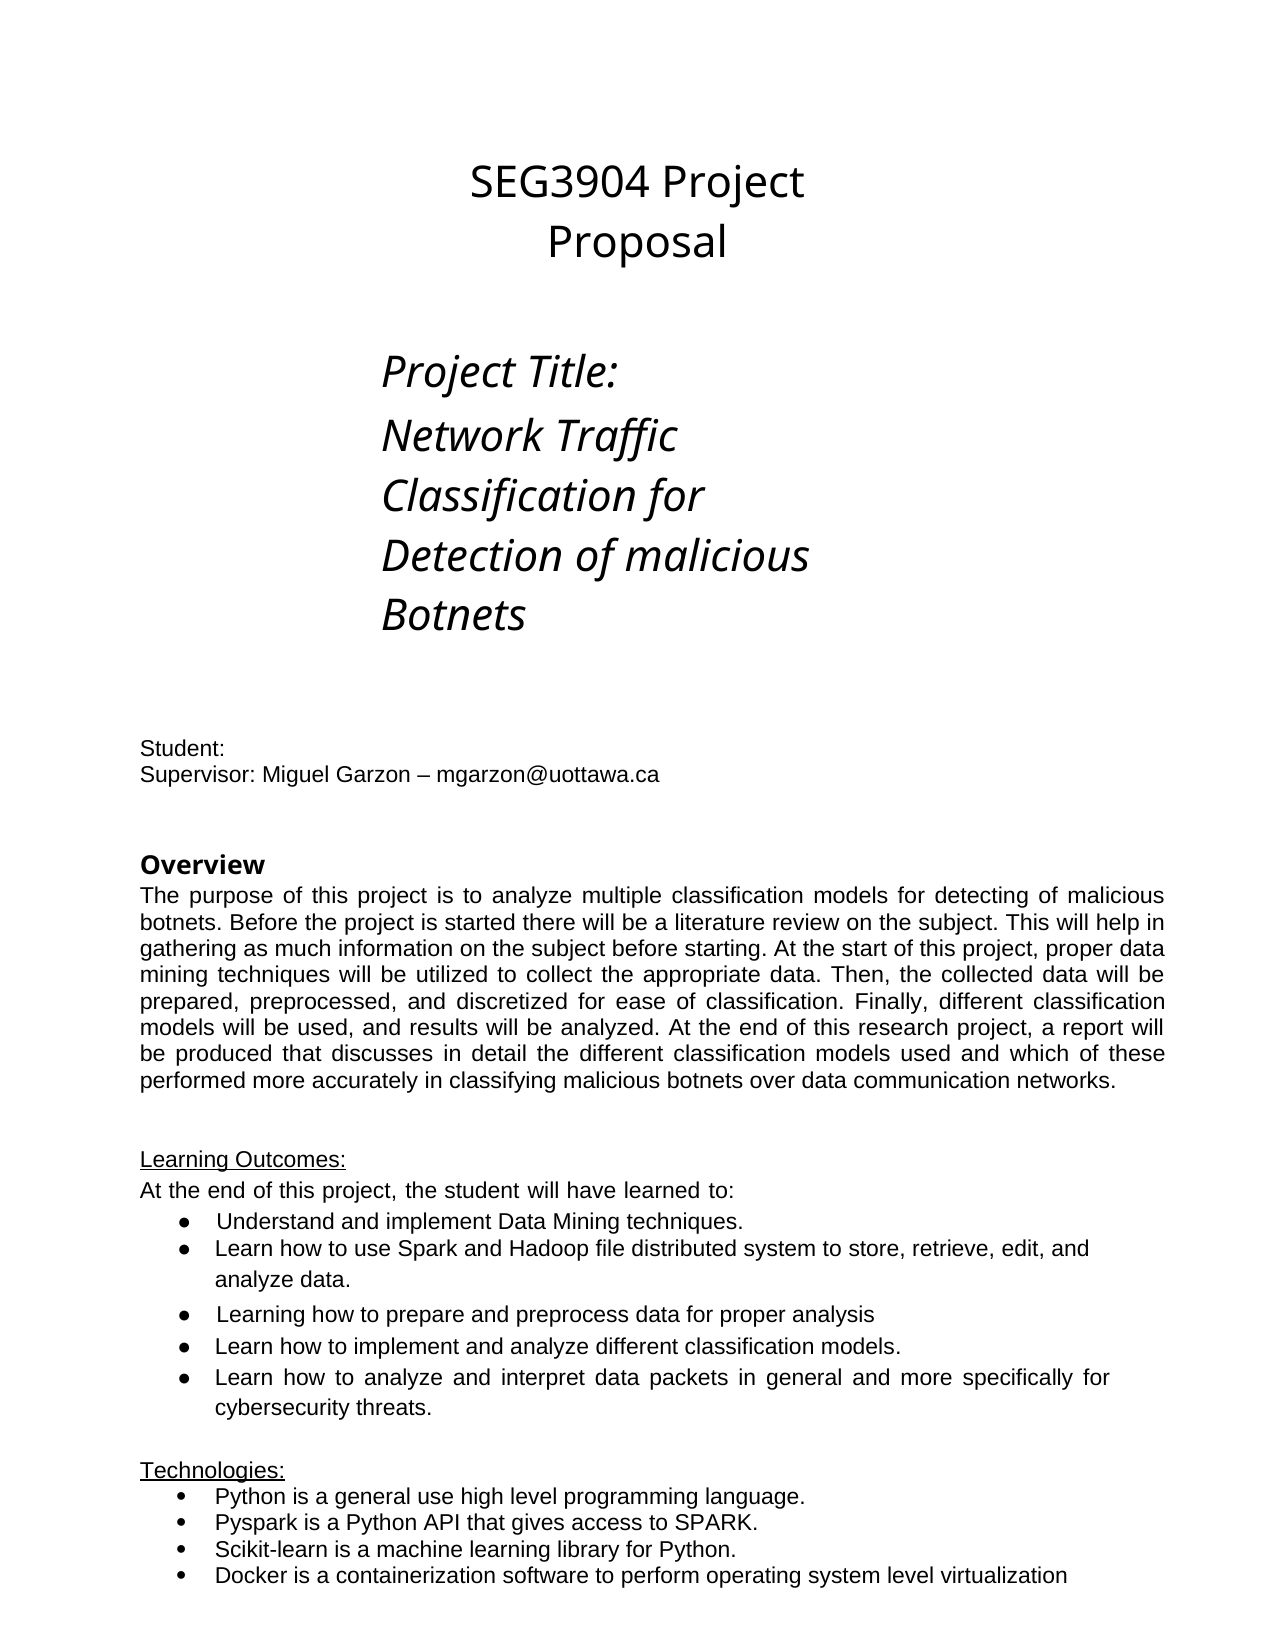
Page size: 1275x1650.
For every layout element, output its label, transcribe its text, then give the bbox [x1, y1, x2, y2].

text Learning Outcomes: [139, 1146, 1167, 1172]
text ● Learn how to use Spark and Hadoop file distributed system to store, retrieve, edit, and analyze data. [177, 1235, 1090, 1292]
text Overview [139, 847, 1167, 882]
text Project Title: [381, 340, 894, 400]
text ● Understand and implement Data Mining techniques. [177, 1208, 1167, 1235]
text ● Learn how to implement and analyze different classification models. [177, 1333, 1150, 1359]
text SEG3904 Project Proposal [381, 151, 894, 270]
text At the end of this project, the student will have learned to: [139, 1177, 1167, 1203]
text The purpose of this project is to analyze multiple classification models for detecting of malicious botnets. Before the project is started there will be a literature review on the subject. This will help in gathering as much information on the subject before starting. At the start of this project, proper data mining techniques will be utilized to collect the appropriate data. Then, the collected data will be prepared, preprocessed, and discretized for ease of classification. Finally, different classification models will be used, and results will be analyzed. At the end of this research project, a report will be produced that discusses in detail the different classification models used and which of these performed more accurately in classifying malicious botnets over data communication networks. [139, 882, 1167, 1093]
list Pyspark is a Python API that gives access to SPARK. [177, 1509, 1167, 1536]
text Student: [139, 734, 1167, 761]
text Technologies: [139, 1457, 1167, 1483]
text Supervisor: Miguel Garzon – mgarzon@uottawa.ca [139, 761, 1167, 787]
list Docker is a containerization software to perform operating system level virtualization [177, 1562, 1167, 1588]
text Network Traffic Classification for Detection of malicious Botnets [381, 405, 894, 643]
list Scikit-learn is a machine learning library for Python. [177, 1536, 1167, 1562]
list Python is a general use high level programming language. [177, 1483, 1167, 1509]
text ● Learn how to analyze and interpret data packets in general and more specifically for cybersecurity threats. [177, 1363, 1111, 1421]
text ● Learning how to prepare and preprocess data for proper analysis [177, 1301, 1167, 1328]
